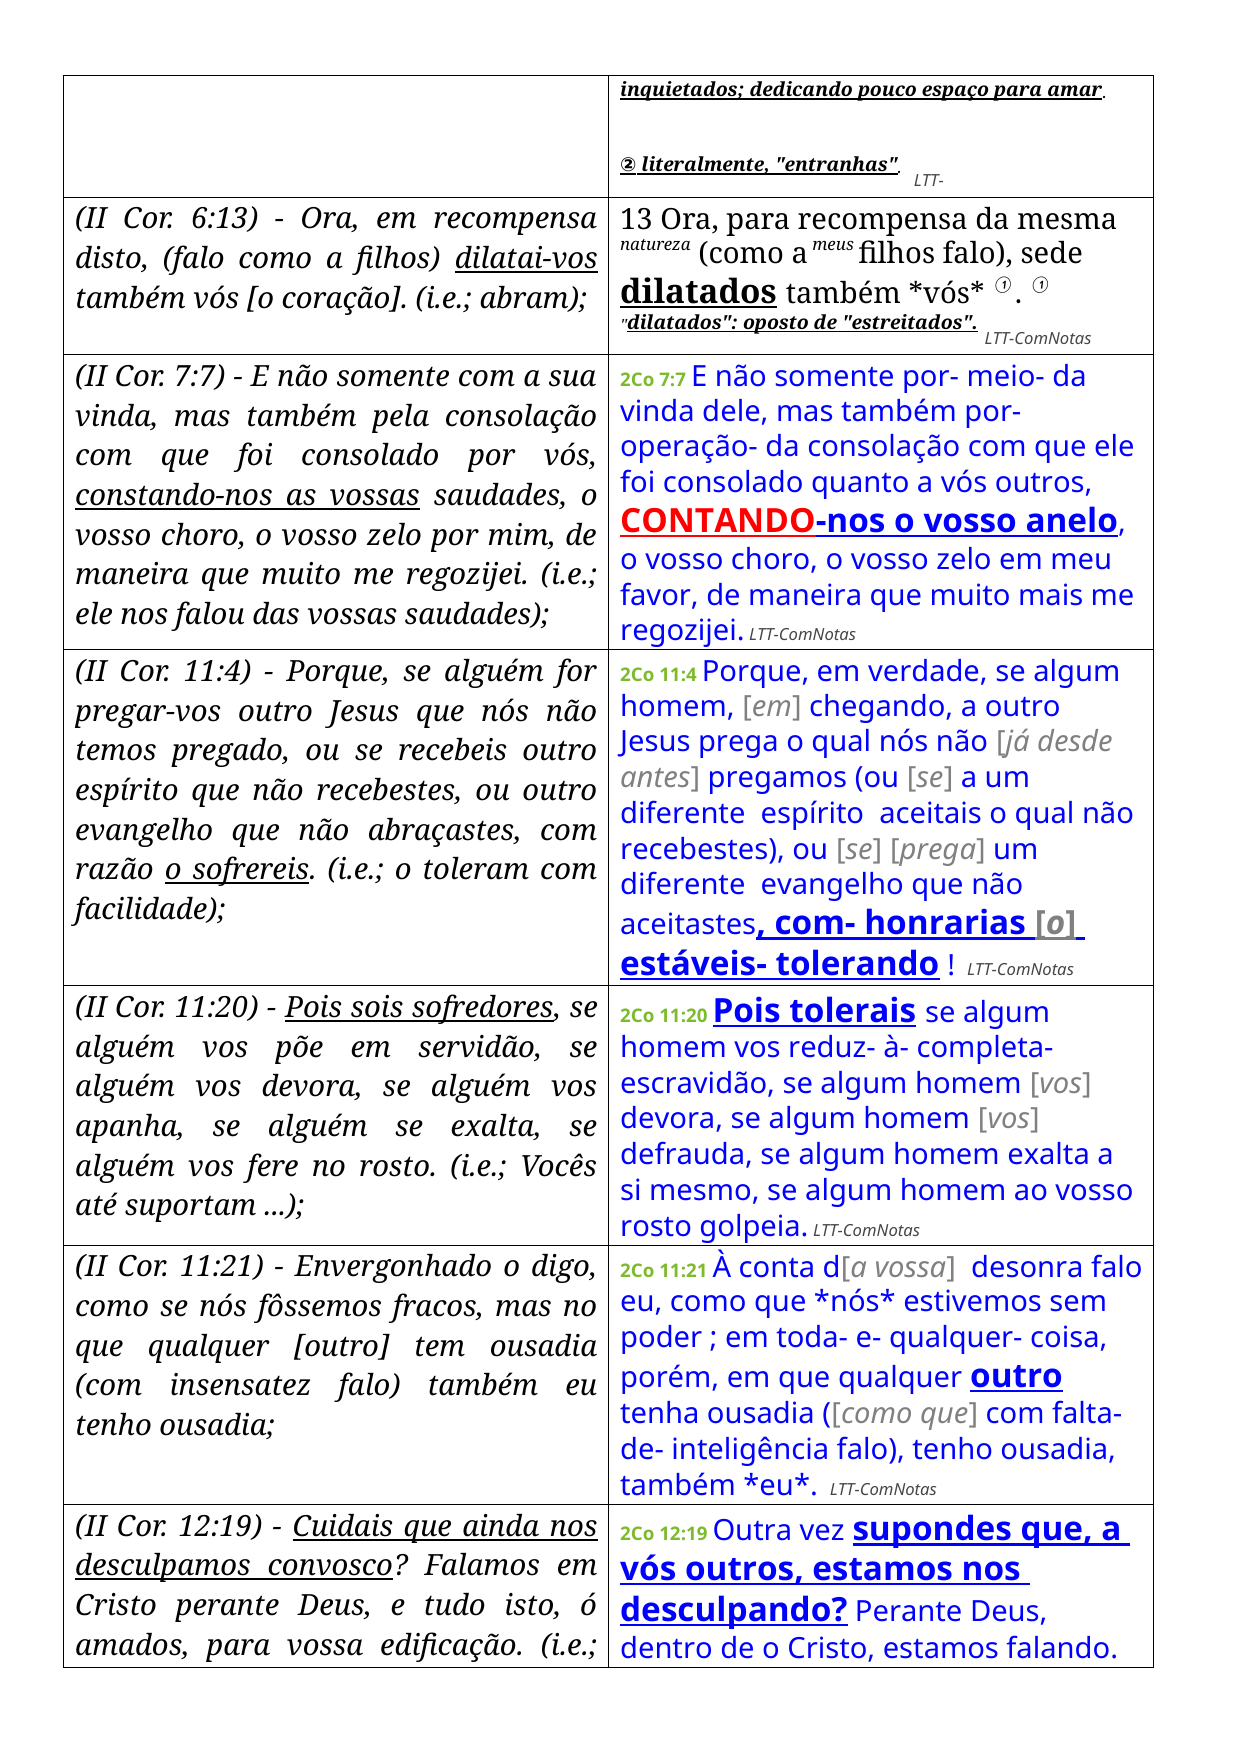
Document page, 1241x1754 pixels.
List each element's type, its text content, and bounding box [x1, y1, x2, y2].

table_cell 2Co 11:4 Porque, em verdade, se algum homem, [em] chegando, a outro Jesus prega o qual nós não [já desde antes] pregamos (ou [se] a um diferente espírito aceitais o qual não recebestes), ou [se] [prega] um diferente evangelho que não aceitastes, com- honrarias [o] estáveis- tolerando ! LTT-ComNotas [609, 650, 1153, 985]
table_cell 2Co 11:21 À conta d[a vossa] desonra falo eu, como que *nós* estivemos sem poder ; em toda- e- qualquer- coisa, porém, em que qualquer outro tenha ousadia ([como que] com falta- de- inteligência falo), tenho ousadia, também *eu*. LTT-ComNotas [609, 1246, 1153, 1504]
table_cell 2Co 7:7 E não somente por- meio- da vinda dele, mas também por- operação- da consolação com que ele foi consolado quanto a vós outros, CONTANDO-nos o vosso anelo, o vosso choro, o vosso zelo em meu favor, de maneira que muito mais me regozijei. LTT-ComNotas [609, 355, 1153, 649]
table_cell (II Cor. 11:4) - Porque, se alguém for pregar-vos outro Jesus que nós não temos pregado, ou se recebeis outro espírito que não recebestes, ou outro evangelho que não abraçastes, com razão o sofrereis. (i.e.; o toleram com facilidade); [64, 650, 608, 985]
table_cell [609, 76, 1153, 197]
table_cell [609, 1505, 1153, 1667]
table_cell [64, 1505, 608, 1667]
table_cell (II Cor. 7:7) - E não somente com a sua vinda, mas também pela consolação com que foi consolado por vós, constando-nos as vossas saudades, o vosso choro, o vosso zelo por mim, de maneira que muito me regozijei. (i.e.; ele nos falou das vossas saudades); [64, 355, 608, 649]
table_cell (II Cor. 11:21) - Envergonhado o digo, como se nós fôssemos fracos, mas no que qualquer [outro] tem ousadia (com insensatez falo) também eu tenho ousadia; [64, 1246, 608, 1504]
table_cell 2Co 11:20 Pois tolerais se algum homem vos reduz- à- completa- escravidão, se algum homem [vos] devora, se algum homem [vos] defrauda, se algum homem exalta a si mesmo, se algum homem ao vosso rosto golpeia. LTT-ComNotas [609, 986, 1153, 1244]
table_cell 13 Ora, para recompensa da mesma natureza (como a meus filhos falo), sede dilatados também *vós* ①. ① "dilatados": oposto de "estreitados". LTT-ComNotas [609, 198, 1153, 354]
table_cell (II Cor. 6:13) - Ora, em recompensa disto, (falo como a filhos) dilatai-vos também vós [o coração]. (i.e.; abram); [64, 198, 608, 354]
table_cell (II Cor. 11:20) - Pois sois sofredores, se alguém vos põe em servidão, se alguém vos devora, se alguém vos apanha, se alguém se exalta, se alguém vos fere no rosto. (i.e.; Vocês até suportam ...); [64, 986, 608, 1244]
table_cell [64, 76, 608, 197]
